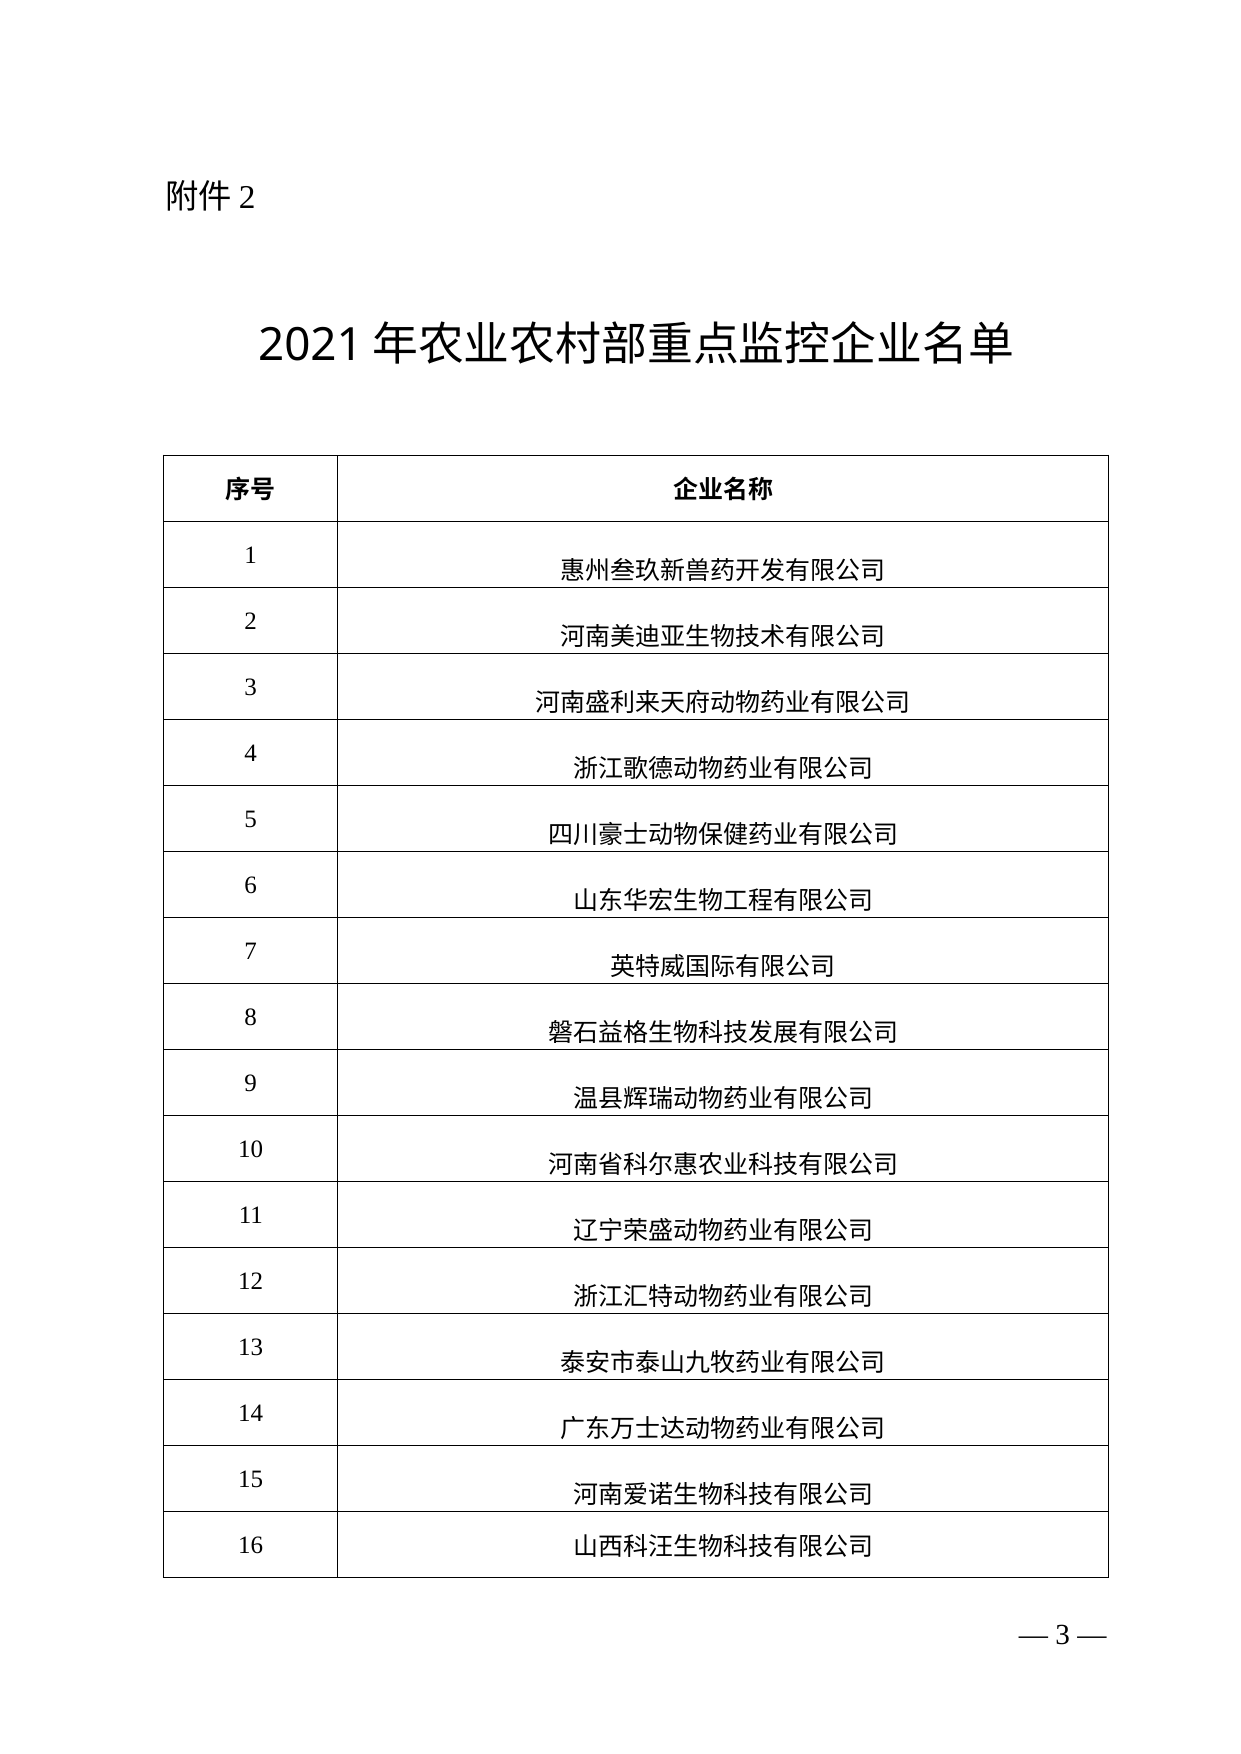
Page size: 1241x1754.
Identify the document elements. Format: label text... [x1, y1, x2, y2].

table_cell 2 [164, 588, 337, 653]
table_cell 9 [164, 1050, 337, 1115]
table_cell 5 [164, 786, 337, 851]
table_cell 浙江歌德动物药业有限公司 [338, 720, 1108, 785]
table_cell 15 [164, 1446, 337, 1511]
table_cell 河南爱诺生物科技有限公司 [338, 1446, 1108, 1511]
table_cell 磐石益格生物科技发展有限公司 [338, 984, 1108, 1049]
table_cell 河南盛利来天府动物药业有限公司 [338, 654, 1108, 719]
table_cell 8 [164, 984, 337, 1049]
table_cell 温县辉瑞动物药业有限公司 [338, 1050, 1108, 1115]
text 2021年农业农村部重点监控企业名单 [165, 292, 1106, 389]
table_cell 惠州叁玖新兽药开发有限公司 [338, 522, 1108, 587]
text 附件2 [165, 162, 1106, 227]
table_cell 16 [164, 1512, 337, 1577]
table_header 序号 [164, 456, 337, 521]
table_cell 1 [164, 522, 337, 587]
table_cell 泰安市泰山九牧药业有限公司 [338, 1314, 1108, 1379]
table_cell 河南省科尔惠农业科技有限公司 [338, 1116, 1108, 1181]
table_cell 12 [164, 1248, 337, 1313]
table_cell 山东华宏生物工程有限公司 [338, 852, 1108, 917]
table_cell 河南美迪亚生物技术有限公司 [338, 588, 1108, 653]
table_cell 英特威国际有限公司 [338, 918, 1108, 983]
table_cell 浙江汇特动物药业有限公司 [338, 1248, 1108, 1313]
table_cell 四川豪士动物保健药业有限公司 [338, 786, 1108, 851]
table_cell 13 [164, 1314, 337, 1379]
table_cell 辽宁荣盛动物药业有限公司 [338, 1182, 1108, 1247]
table_cell 14 [164, 1380, 337, 1445]
table_cell 山西科汪生物科技有限公司 [338, 1512, 1108, 1577]
table_cell 7 [164, 918, 337, 983]
table_header 企业名称 [338, 456, 1108, 521]
table_cell 6 [164, 852, 337, 917]
table_cell 11 [164, 1182, 337, 1247]
table_cell 广东万士达动物药业有限公司 [338, 1380, 1108, 1445]
table_cell 3 [164, 654, 337, 719]
table_cell 4 [164, 720, 337, 785]
table_cell 10 [164, 1116, 337, 1181]
